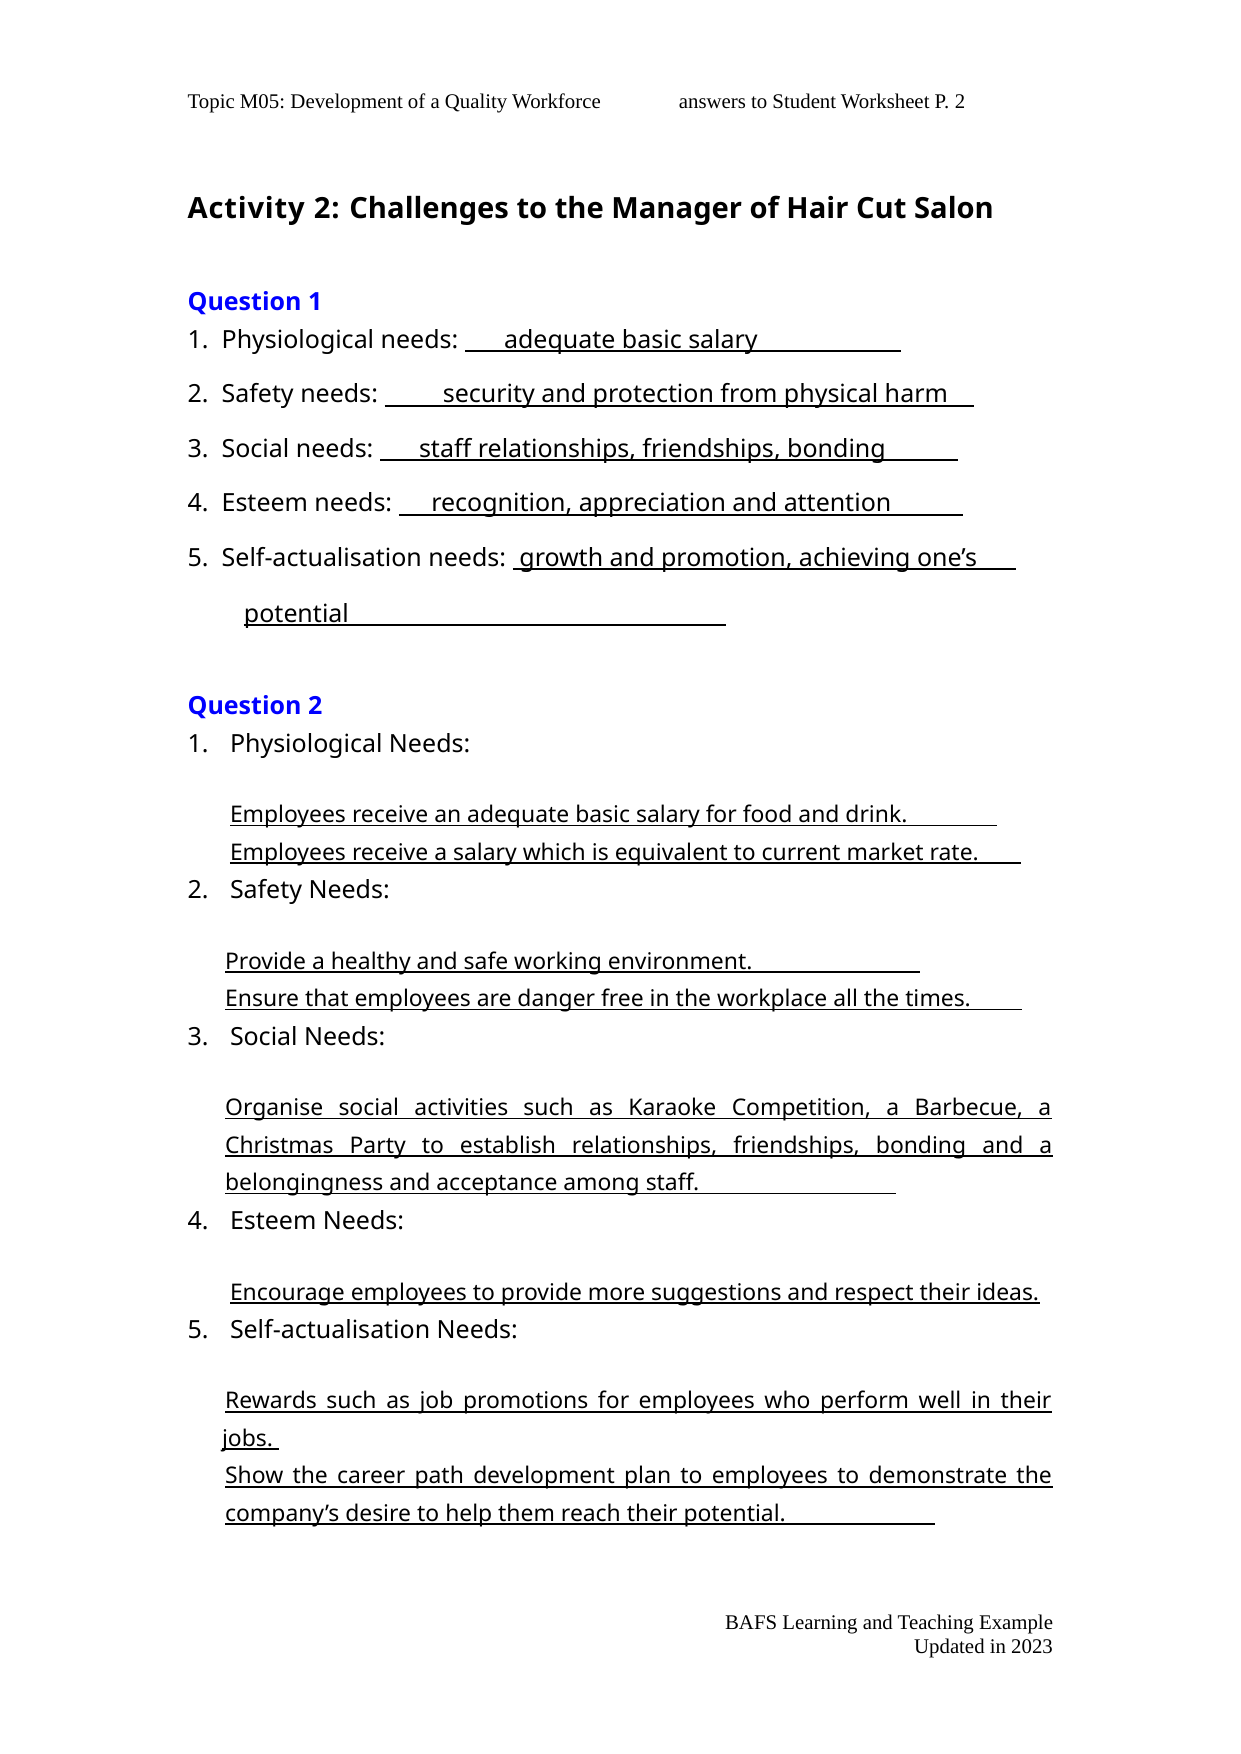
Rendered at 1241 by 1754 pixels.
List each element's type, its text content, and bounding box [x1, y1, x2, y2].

text Rewards such as job promotions for employees who perform well in their jobs. [222, 1381, 1053, 1456]
text Encourage employees to provide more suggestions and respect their ideas. [230, 1272, 1053, 1310]
text Employees receive a salary which is equivalent to current market rate. [230, 833, 1053, 870]
text 3. Social needs: staff relationships, friendships, bonding [187, 429, 1053, 466]
text Show the career path development plan to employees to demonstrate the company’s desire to help them reach their potential. [225, 1488, 1053, 1531]
text Organise social activities such as Karaoke Competition, a Barbecue, a Christmas Party to establish relationships, friendships, bonding and a belongingness and acceptance among staff. [187, 1088, 1053, 1201]
list Self-actualisation Needs: [187, 1310, 1053, 1347]
text Question 2 [187, 686, 1053, 723]
text Ensure that employees are danger free in the workplace all the times. [187, 979, 1053, 1017]
text Provide a healthy and safe working environment. [187, 942, 1053, 979]
list Esteem Needs: [187, 1201, 1053, 1238]
text 2. Safety needs: security and protection from physical harm [187, 374, 1053, 412]
text 1. Physiological needs: adequate basic salary [187, 320, 1053, 357]
list Physiological Needs: [187, 723, 1053, 761]
text 4. Esteem needs: recognition, appreciation and attention [187, 483, 1053, 521]
text Employees receive an adequate basic salary for food and drink. [230, 795, 1053, 833]
text Activity 2: Challenges to the Manager of Hair Cut Salon [187, 170, 1053, 245]
text Question 1 [187, 282, 1053, 320]
text Show the career path development plan to employees to demonstrate the company’s desire to help them reach their potential. [225, 1456, 1053, 1486]
list Safety Needs: [187, 870, 1053, 908]
list Social Needs: [187, 1017, 1053, 1054]
text 5. Self-actualisation needs: growth and promotion, achieving one’s potential [187, 538, 1053, 632]
